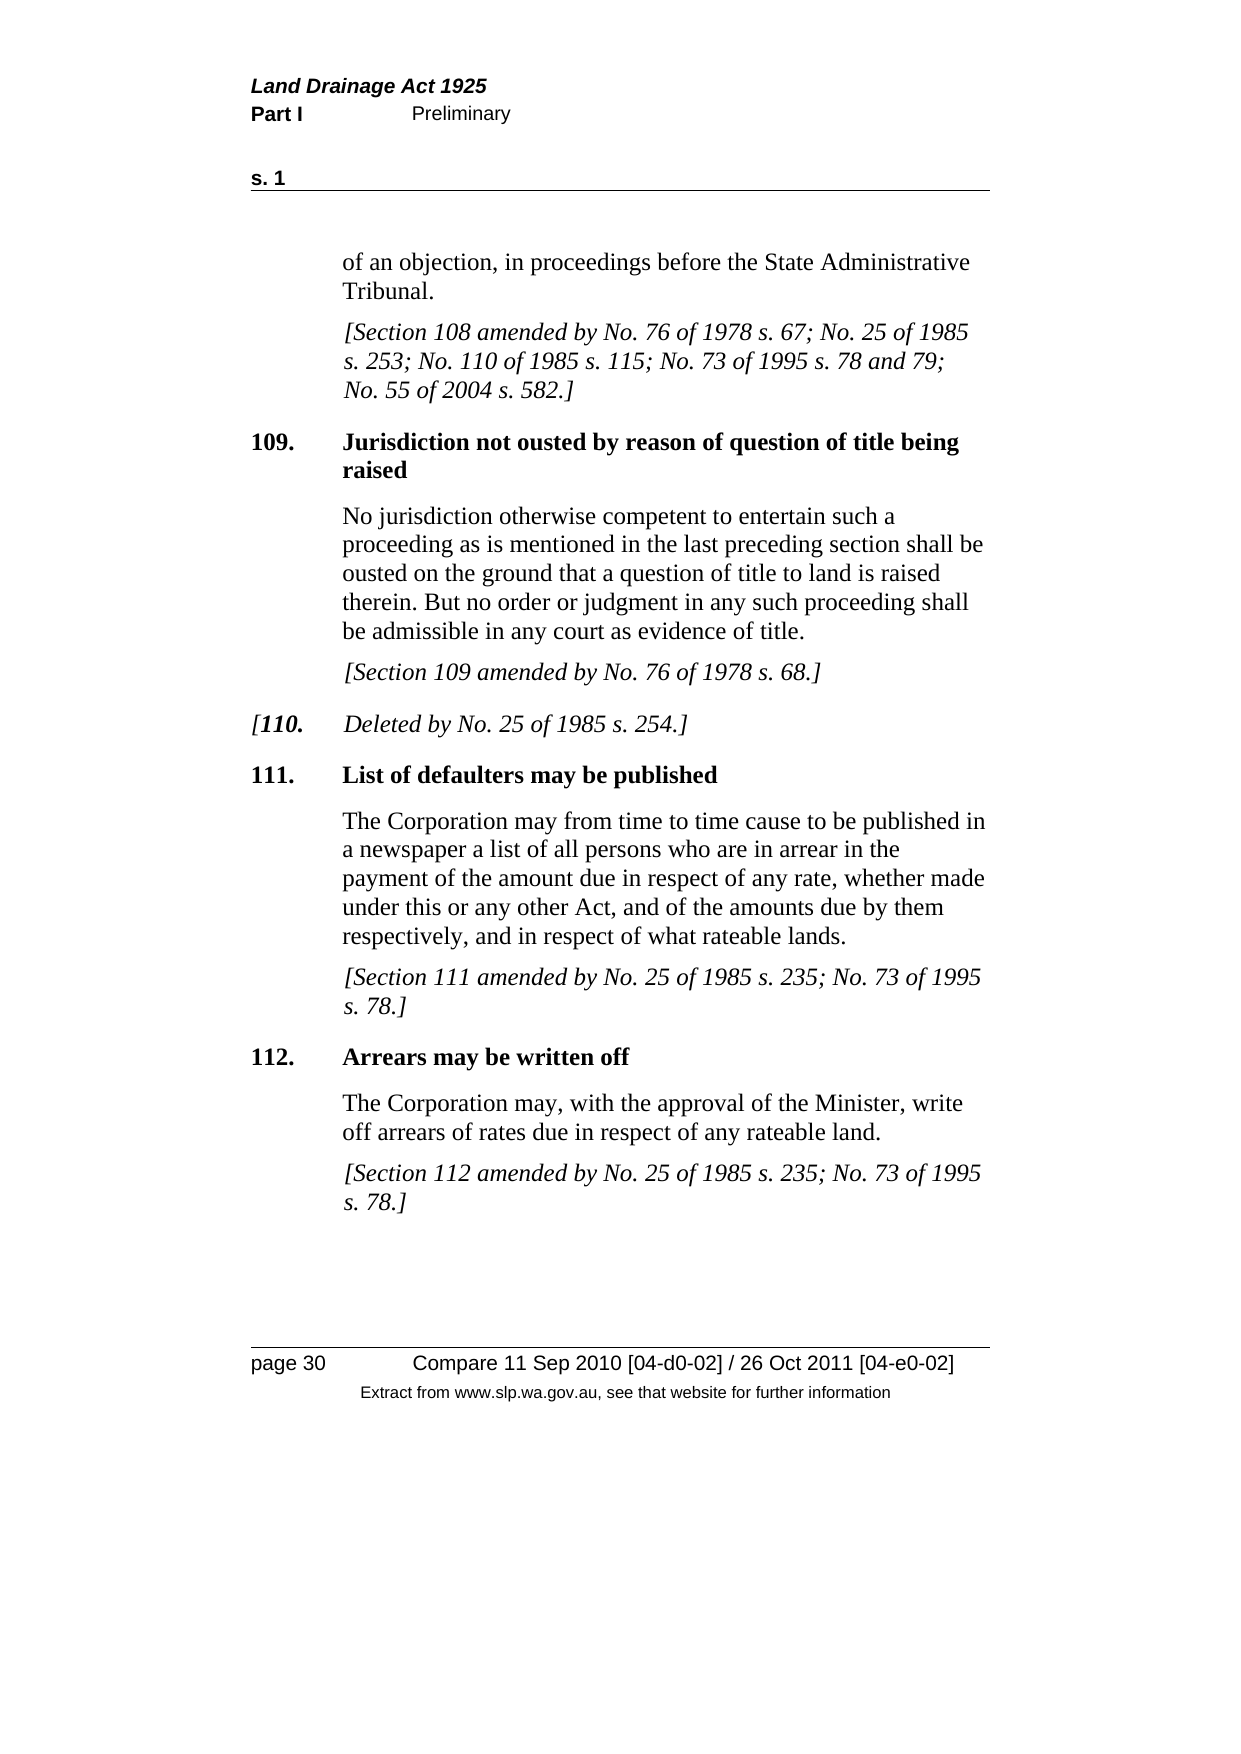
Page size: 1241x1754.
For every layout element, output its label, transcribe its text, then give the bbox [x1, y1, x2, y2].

text The Corporation may, with the approval of the Minister, write off arrears of rates due in respect of any rateable land. [251, 1088, 990, 1145]
text [Section 109 amended by No. 76 of 1978 s. 68.] [251, 657, 990, 686]
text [251, 247, 990, 305]
subtitle 111. List of defaulters may be published [251, 760, 990, 789]
text [110. Deleted by No. 25 of 1985 s. 254.] [251, 709, 990, 737]
text The Corporation may from time to time cause to be published in a newspaper a list of all persons who are in arrear in the payment of the amount due in respect of any rate, whether made under this or any other Act, and of the amounts due by them respectively, and in respect of what rateable lands. [251, 806, 990, 949]
text No jurisdiction otherwise competent to entertain such a proceeding as is mentioned in the last preceding section shall be ousted on the ground that a question of title to land is raised therein. But no order or judgment in any such proceeding shall be admissible in any court as evidence of title. [251, 501, 990, 644]
subtitle 112. Arrears may be written off [251, 1042, 990, 1071]
text [Section 112 amended by No. 25 of 1985 s. 235; No. 73 of 1995 s. 78.] [251, 1158, 990, 1215]
text [Section 111 amended by No. 25 of 1985 s. 235; No. 73 of 1995 s. 78.] [251, 962, 990, 1019]
subtitle 109. Jurisdiction not ousted by reason of question of title being raised [251, 427, 990, 484]
text [Section 108 amended by No. 76 of 1978 s. 67; No. 25 of 1985 s. 253; No. 110 of 1985 s. 115; No. 73 of 1995 s. 78 and 79; No. 55 of 2004 s. 582.] [251, 317, 990, 404]
